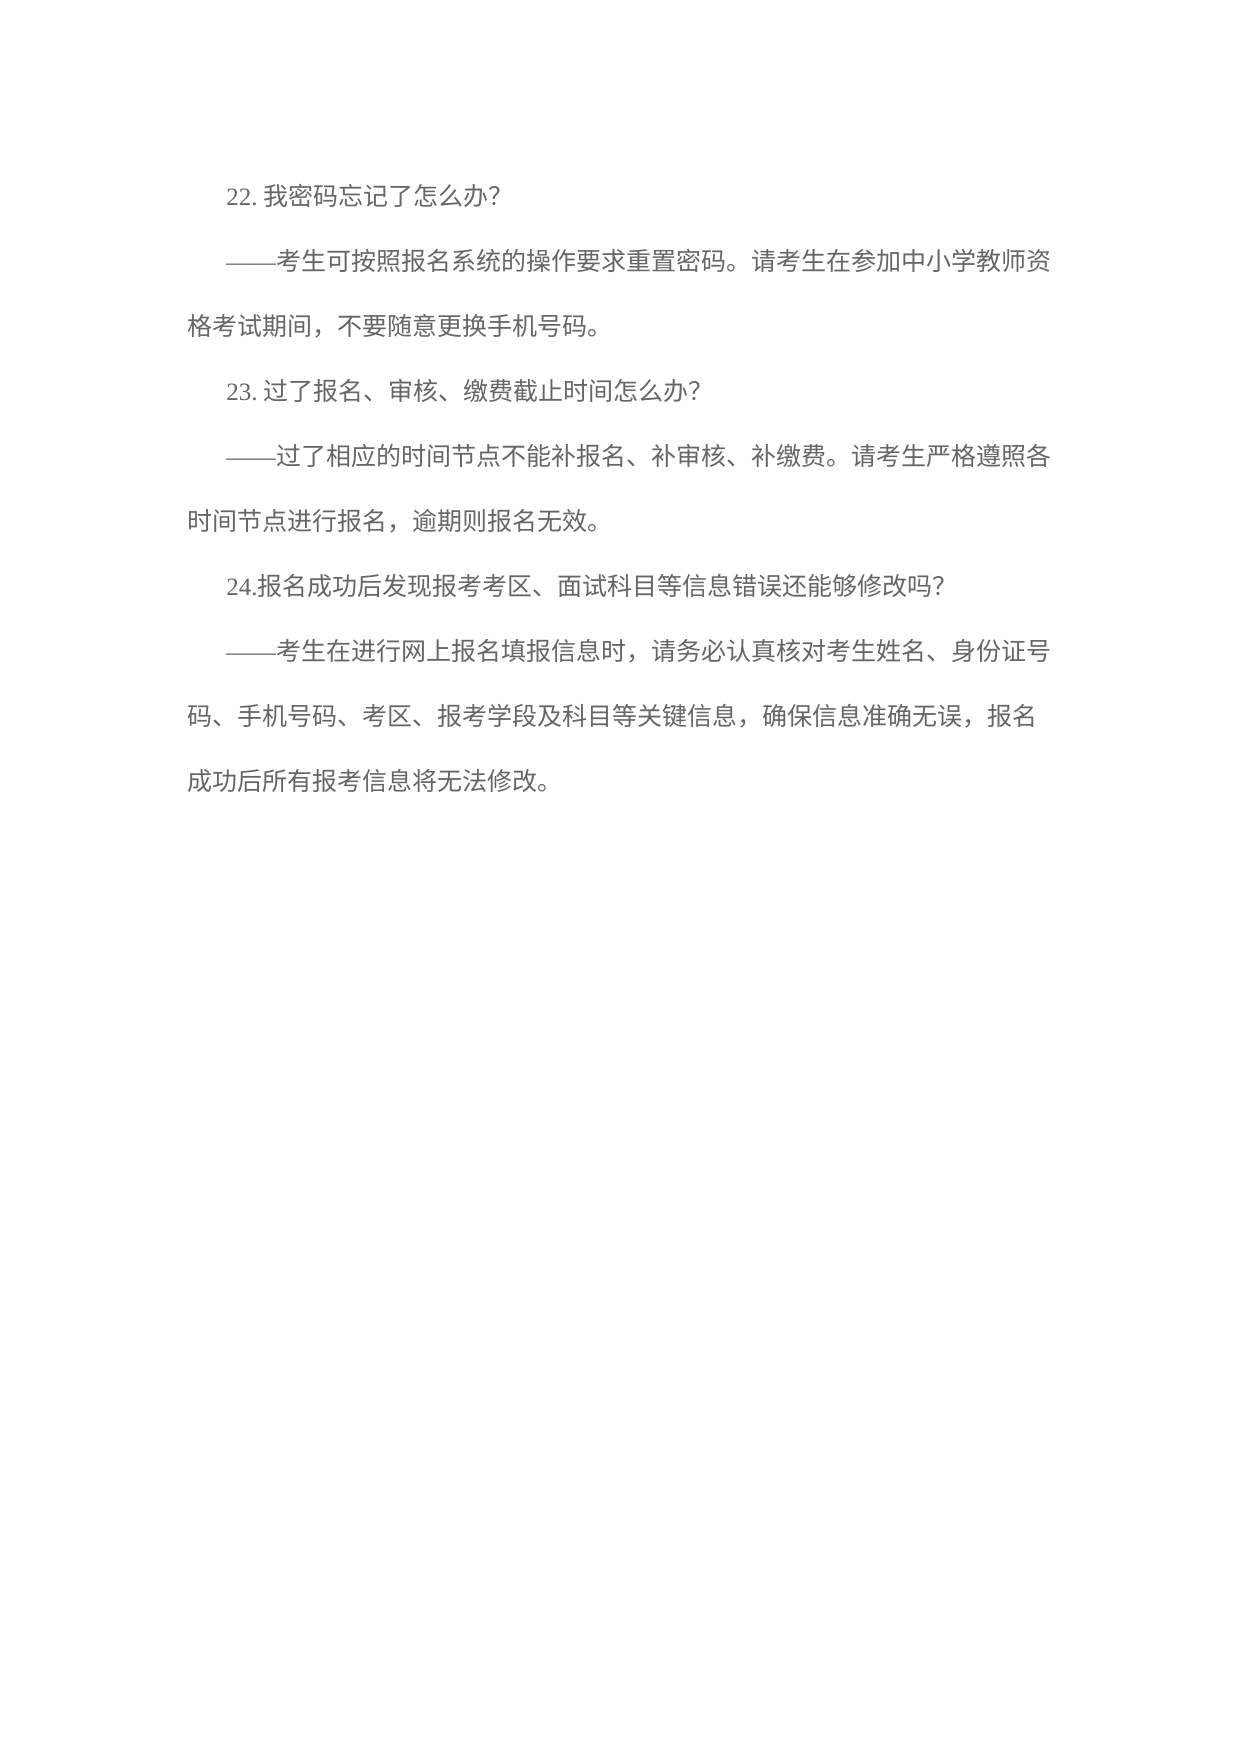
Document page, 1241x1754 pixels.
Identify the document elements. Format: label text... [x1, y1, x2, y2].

text 22. 我密码忘记了怎么办？ [187, 162, 1053, 227]
text ——考生可按照报名系统的操作要求重置密码。请考生在参加中小学教师资格考试期间，不要随意更换手机号码。 [187, 227, 1053, 357]
text ——考生在进行网上报名填报信息时，请务必认真核对考生姓名、身份证号码、手机号码、考区、报考学段及科目等关键信息，确保信息准确无误，报名成功后所有报考信息将无法修改。 [187, 617, 1053, 812]
text 23. 过了报名、审核、缴费截止时间怎么办？ [187, 357, 1053, 422]
text ——过了相应的时间节点不能补报名、补审核、补缴费。请考生严格遵照各时间节点进行报名，逾期则报名无效。 [187, 422, 1053, 552]
text 24.报名成功后发现报考考区、面试科目等信息错误还能够修改吗？ [187, 552, 1053, 617]
